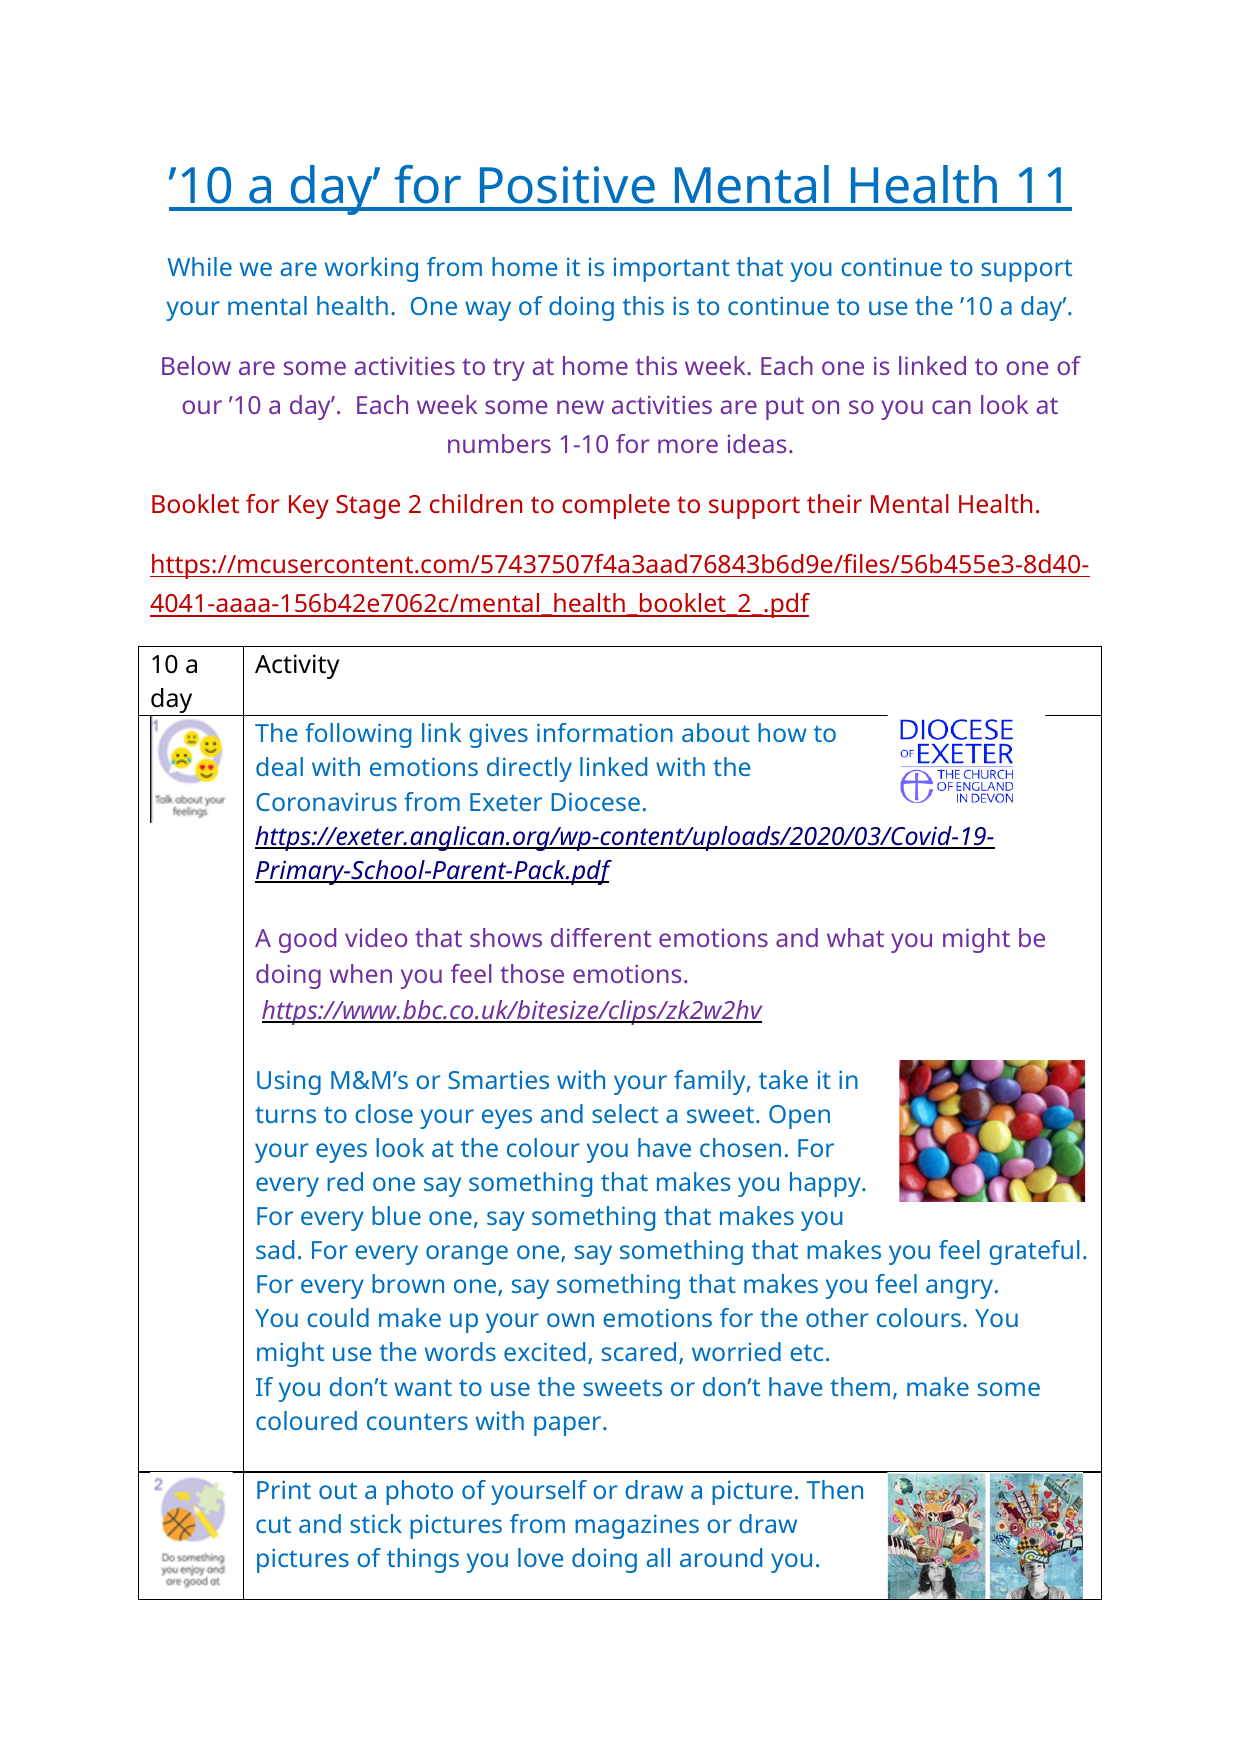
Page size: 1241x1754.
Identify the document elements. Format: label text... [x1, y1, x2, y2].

text While we are working from home it is important that you continue to support your mental health. One way of doing this is to continue to use the ’10 a day’. [150, 249, 1090, 322]
picture [150, 716, 232, 823]
text https://mcusercontent.com/57437507f4a3aad76843b6d9e/files/56b455e3-8d40-4041-aaaa-156b42e7062c/mental_health_booklet_2_.pdf [150, 577, 1090, 620]
table_header Activity [244, 647, 1101, 715]
text Booklet for Key Stage 2 children to complete to support their Mental Health. [150, 487, 1090, 521]
picture [886, 715, 1045, 803]
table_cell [244, 1473, 1101, 1599]
picture [886, 1472, 1083, 1598]
table_cell [139, 716, 243, 1471]
picture [897, 1060, 1085, 1200]
text ’10 a day’ for Positive Mental Health 11 [150, 150, 1090, 218]
table_header 10 a day [139, 647, 243, 715]
table_cell The following link gives information about how to deal with emotions directly linked with the Coronavirus from Exeter Diocese. https://exeter.anglican.org/wp-content/uploads/2020/03/Covid-19-Primary-School-Parent-Pack.pdf A good video that shows different emotions and what you might be doing when you feel those emotions. https://www.bbc.co.uk/bitesize/clips/zk2w2hv Using M&M’s or Smarties with your family, take it in turns to close your eyes and select a sweet. Open your eyes look at the colour you have chosen. For every red one say something that makes you happy. For every blue one, say something that makes you sad. For every orange one, say something that makes you feel grateful. For every brown one, say something that makes you feel angry. You could make up your own emotions for the other colours. You might use the words excited, scared, worried etc. If you don’t want to use the sweets or don’t have them, make some coloured counters with paper. [244, 716, 1101, 1471]
text Below are some activities to try at home this week. Each one is linked to one of our ’10 a day’. Each week some new activities are put on so you can look at numbers 1-10 for more ideas. [150, 348, 1090, 461]
picture [150, 1472, 233, 1595]
text https://mcusercontent.com/57437507f4a3aad76843b6d9e/files/56b455e3-8d40-4041-aaaa-156b42e7062c/mental_health_booklet_2_.pdf [150, 547, 1090, 576]
table_cell [139, 1473, 243, 1599]
